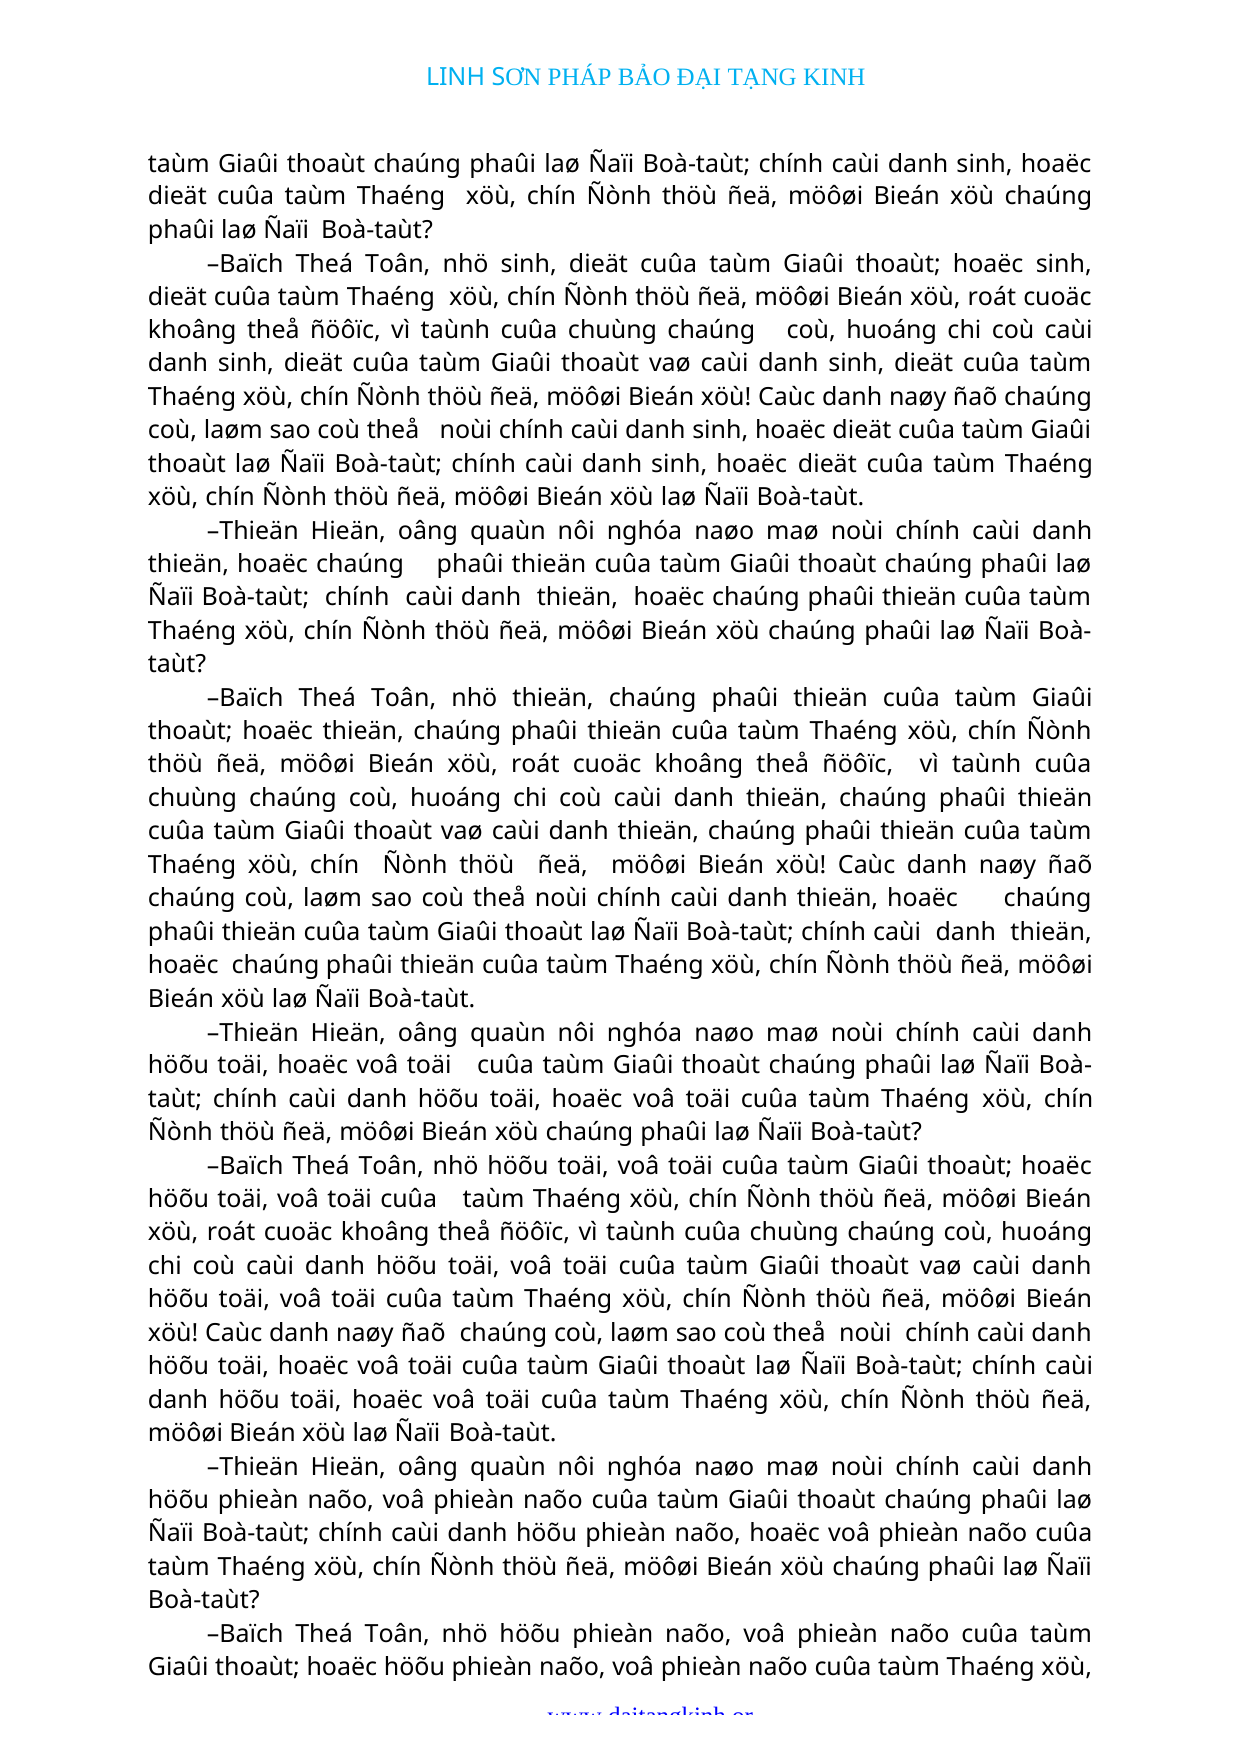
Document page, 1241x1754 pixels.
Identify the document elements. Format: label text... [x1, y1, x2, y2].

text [148, 1616, 1093, 1683]
text –Baïch Theá Toân, nhö thieän, chaúng phaûi thieän cuûa taùm Giaûi thoaùt; hoaëc thieän, chaúng phaûi thieän cuûa taùm Thaéng xöù, chín Ñònh thöù ñeä, möôøi Bieán xöù, roát cuoäc khoâng theå ñöôïc, vì taùnh cuûa chuùng chaúng coù, huoáng chi coù caùi danh thieän, chaúng phaûi thieän cuûa taùm Giaûi thoaùt vaø caùi danh thieän, chaúng phaûi thieän cuûa taùm Thaéng xöù, chín Ñònh thöù ñeä, möôøi Bieán xöù! Caùc danh naøy ñaõ chaúng coù, laøm sao coù theå noùi chính caùi danh thieän, hoaëc chaúng phaûi thieän cuûa taùm Giaûi thoaùt laø Ñaïi Boà-taùt; chính caùi danh thieän, hoaëc chaúng phaûi thieän cuûa taùm Thaéng xöù, chín Ñònh thöù ñeä, möôøi Bieán xöù laø Ñaïi Boà-taùt. [148, 680, 1093, 1014]
text –Baïch Theá Toân, nhö höõu toäi, voâ toäi cuûa taùm Giaûi thoaùt; hoaëc höõu toäi, voâ toäi cuûa taùm Thaéng xöù, chín Ñònh thöù ñeä, möôøi Bieán xöù, roát cuoäc khoâng theå ñöôïc, vì taùnh cuûa chuùng chaúng coù, huoáng chi coù caùi danh höõu toäi, voâ toäi cuûa taùm Giaûi thoaùt vaø caùi danh höõu toäi, voâ toäi cuûa taùm Thaéng xöù, chín Ñònh thöù ñeä, möôøi Bieán xöù! Caùc danh naøy ñaõ chaúng coù, laøm sao coù theå noùi chính caùi danh höõu toäi, hoaëc voâ toäi cuûa taùm Giaûi thoaùt laø Ñaïi Boà-taùt; chính caùi danh höõu toäi, hoaëc voâ toäi cuûa taùm Thaéng xöù, chín Ñònh thöù ñeä, möôøi Bieán xöù laø Ñaïi Boà-taùt. [148, 1148, 1093, 1449]
text –Baïch Theá Toân, nhö sinh, dieät cuûa taùm Giaûi thoaùt; hoaëc sinh, dieät cuûa taùm Thaéng xöù, chín Ñònh thöù ñeä, möôøi Bieán xöù, roát cuoäc khoâng theå ñöôïc, vì taùnh cuûa chuùng chaúng coù, huoáng chi coù caùi danh sinh, dieät cuûa taùm Giaûi thoaùt vaø caùi danh sinh, dieät cuûa taùm Thaéng xöù, chín Ñònh thöù ñeä, möôøi Bieán xöù! Caùc danh naøy ñaõ chaúng coù, laøm sao coù theå noùi chính caùi danh sinh, hoaëc dieät cuûa taùm Giaûi thoaùt laø Ñaïi Boà-taùt; chính caùi danh sinh, hoaëc dieät cuûa taùm Thaéng xöù, chín Ñònh thöù ñeä, möôøi Bieán xöù laø Ñaïi Boà-taùt. [148, 246, 1093, 513]
text –Thieän Hieän, oâng quaùn nôi nghóa naøo maø noùi chính caùi danh höõu toäi, hoaëc voâ toäi cuûa taùm Giaûi thoaùt chaúng phaûi laø Ñaïi Boà-taùt; chính caùi danh höõu toäi, hoaëc voâ toäi cuûa taùm Thaéng xöù, chín Ñònh thöù ñeä, möôøi Bieán xöù chaúng phaûi laø Ñaïi Boà-taùt? [148, 1014, 1093, 1148]
text –Thieän Hieän, oâng quaùn nôi nghóa naøo maø noùi chính caùi danh thieän, hoaëc chaúng phaûi thieän cuûa taùm Giaûi thoaùt chaúng phaûi laø Ñaïi Boà-taùt; chính caùi danh thieän, hoaëc chaúng phaûi thieän cuûa taùm Thaéng xöù, chín Ñònh thöù ñeä, möôøi Bieán xöù chaúng phaûi laø Ñaïi Boà-taùt? [148, 513, 1093, 680]
text –Thieän Hieän, oâng quaùn nôi nghóa naøo maø noùi chính caùi danh höõu phieàn naõo, voâ phieàn naõo cuûa taùm Giaûi thoaùt chaúng phaûi laø Ñaïi Boà-taùt; chính caùi danh höõu phieàn naõo, hoaëc voâ phieàn naõo cuûa taùm Thaéng xöù, chín Ñònh thöù ñeä, möôøi Bieán xöù chaúng phaûi laø Ñaïi Boà-taùt? [148, 1449, 1093, 1616]
text taùm Giaûi thoaùt chaúng phaûi laø Ñaïi Boà-taùt; chính caùi danh sinh, hoaëc dieät cuûa taùm Thaéng xöù, chín Ñònh thöù ñeä, möôøi Bieán xöù chaúng phaûi laø Ñaïi Boà-taùt? [148, 145, 1093, 246]
